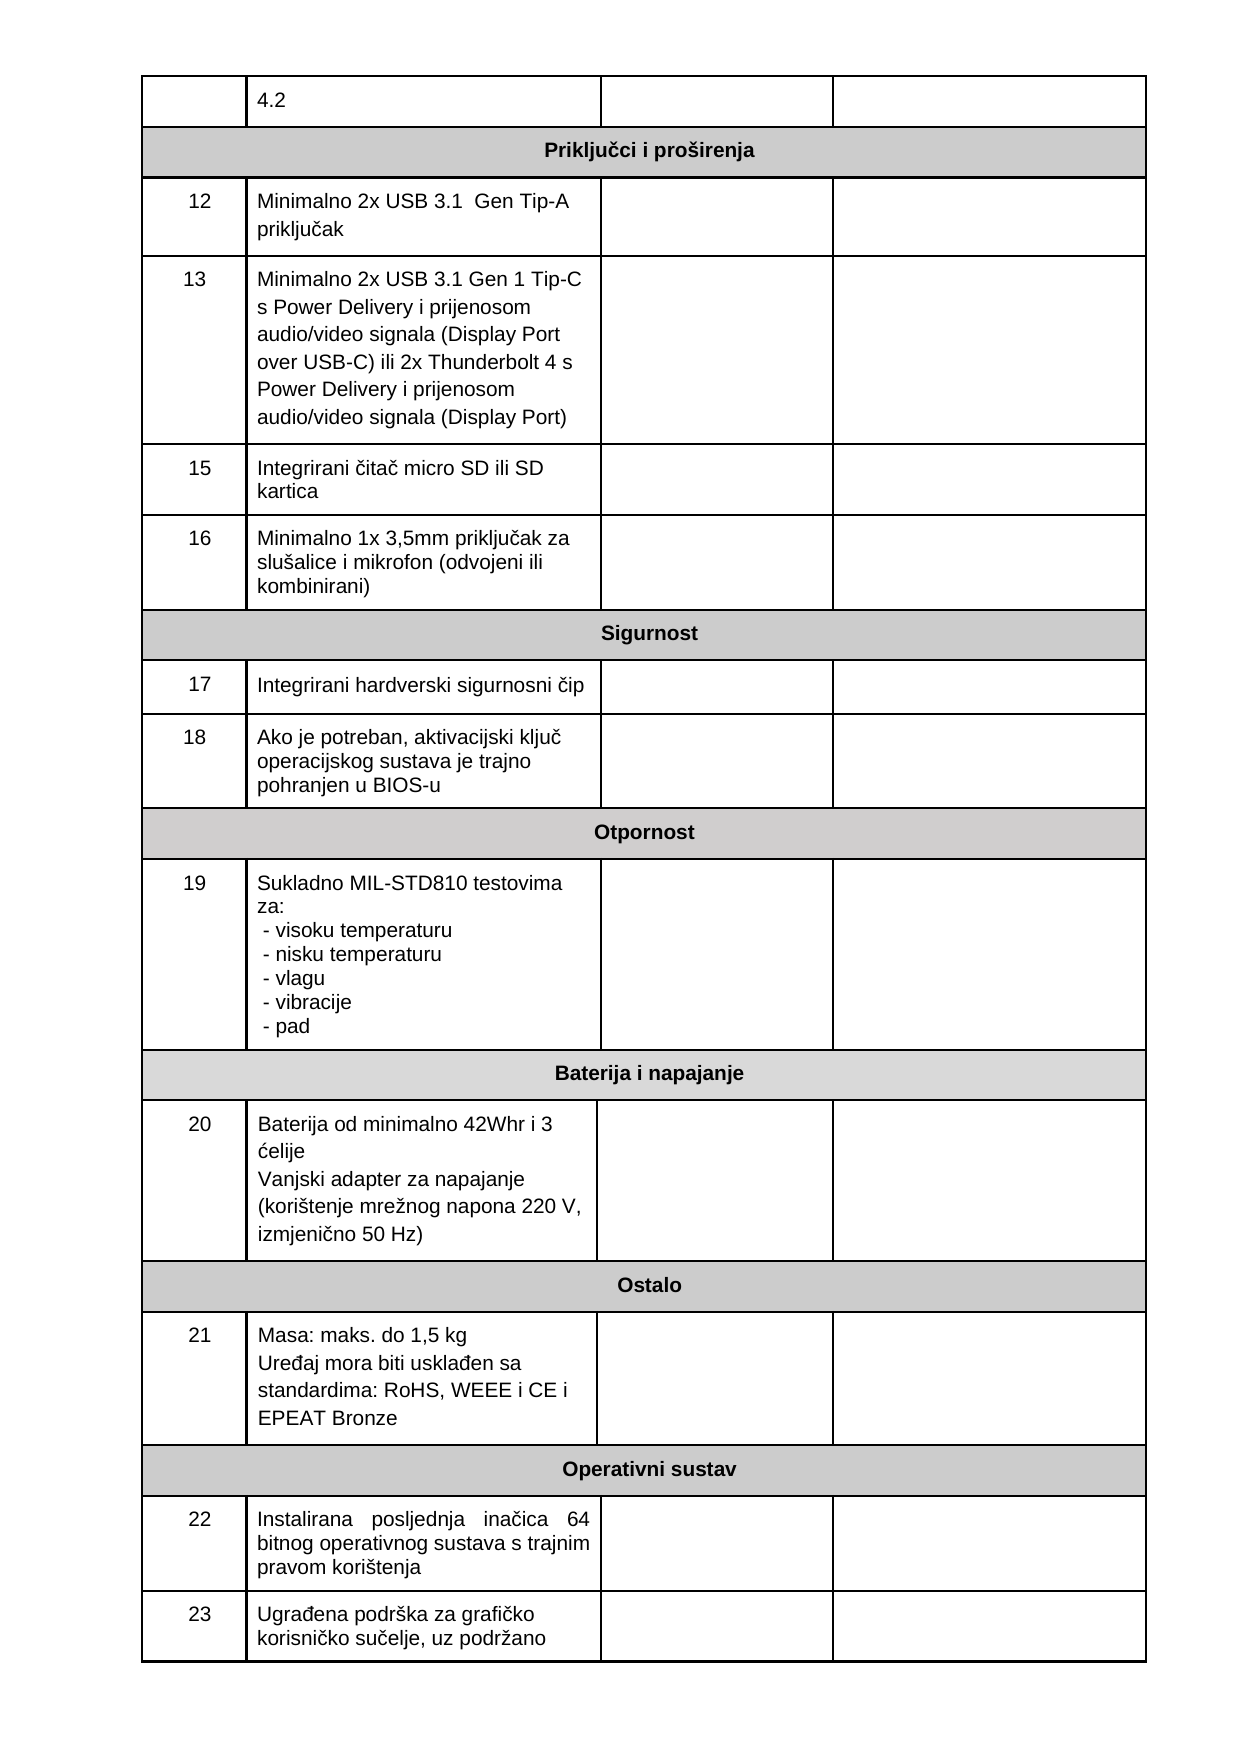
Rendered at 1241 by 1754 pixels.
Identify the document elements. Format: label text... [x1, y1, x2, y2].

table_cell Otpornost [143, 809, 1145, 858]
table_cell [834, 516, 1145, 608]
table_cell Ostalo [143, 1262, 1145, 1311]
table_cell Sigurnost [143, 611, 1145, 659]
table_cell 19 [143, 860, 245, 1048]
table_cell [834, 77, 1145, 126]
table_cell [834, 715, 1145, 807]
table_cell [834, 445, 1145, 514]
table_cell 13 [143, 257, 245, 443]
table_cell 11 [143, 77, 245, 126]
table_cell [602, 1592, 832, 1660]
table_cell [602, 661, 832, 712]
table_cell Masa: maks. do 1,5 kg Uređaj mora biti usklađen sa standardima: RoHS, WEEE i CE i EPEAT Bronze [248, 1313, 596, 1444]
table_cell Ako je potreban, aktivacijski ključ operacijskog sustava je trajno pohranjen u BIOS-u [248, 715, 600, 807]
table_cell [834, 661, 1145, 712]
table_cell 20 [143, 1101, 245, 1260]
table_cell 16 [143, 516, 245, 608]
table_cell Integrirani hardverski sigurnosni čip [248, 661, 600, 712]
table_cell [602, 516, 832, 608]
table_cell Operativni sustav [143, 1446, 1145, 1495]
table_cell 15 [143, 445, 245, 514]
table_cell [834, 860, 1145, 1048]
table_cell [602, 860, 832, 1048]
table_cell 21 [143, 1313, 245, 1444]
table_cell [248, 1592, 600, 1660]
table_cell [602, 1497, 832, 1589]
table_cell Minimalno 2x USB 3.1 Gen Tip-A priključak [248, 179, 600, 255]
table_cell [602, 715, 832, 807]
table_cell [834, 1313, 1145, 1444]
table_cell [598, 1101, 832, 1260]
table_cell Minimalno 1x 3,5mm priključak za slušalice i mikrofon (odvojeni ili kombinirani) [248, 516, 600, 608]
table_cell 23 [143, 1592, 245, 1660]
table_cell [834, 1592, 1145, 1660]
table_cell [602, 179, 832, 255]
table_cell [602, 257, 832, 443]
table_cell Instalirana posljednja inačica 64 bitnog operativnog sustava s trajnim pravom korištenja [248, 1497, 600, 1589]
table_cell [602, 445, 832, 514]
table_cell Sukladno MIL-STD810 testovima za: - visoku temperaturu - nisku temperaturu - vlagu - vibracije - pad [248, 860, 600, 1048]
table_cell 17 [143, 661, 245, 712]
table_cell Integrirani čitač micro SD ili SD kartica [248, 445, 600, 514]
table_cell 12 [143, 179, 245, 255]
table_cell 18 [143, 715, 245, 807]
table_cell [598, 1313, 832, 1444]
table_cell Priključci i proširenja [143, 128, 1145, 176]
table_cell [834, 179, 1145, 255]
table_cell [834, 1101, 1145, 1260]
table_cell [248, 77, 600, 126]
table_cell Baterija i napajanje [143, 1051, 1145, 1099]
table_cell [834, 257, 1145, 443]
table_cell [602, 77, 832, 126]
table_cell Minimalno 2x USB 3.1 Gen 1 Tip-C s Power Delivery i prijenosom audio/video signala (Display Port over USB-C) ili 2x Thunderbolt 4 s Power Delivery i prijenosom audio/video signala (Display Port) [248, 257, 600, 443]
table_cell [834, 1497, 1145, 1589]
table_cell Baterija od minimalno 42Whr i 3 ćelije Vanjski adapter za napajanje (korištenje mrežnog napona 220 V, izmjenično 50 Hz) [248, 1101, 596, 1260]
table_cell 22 [143, 1497, 245, 1589]
